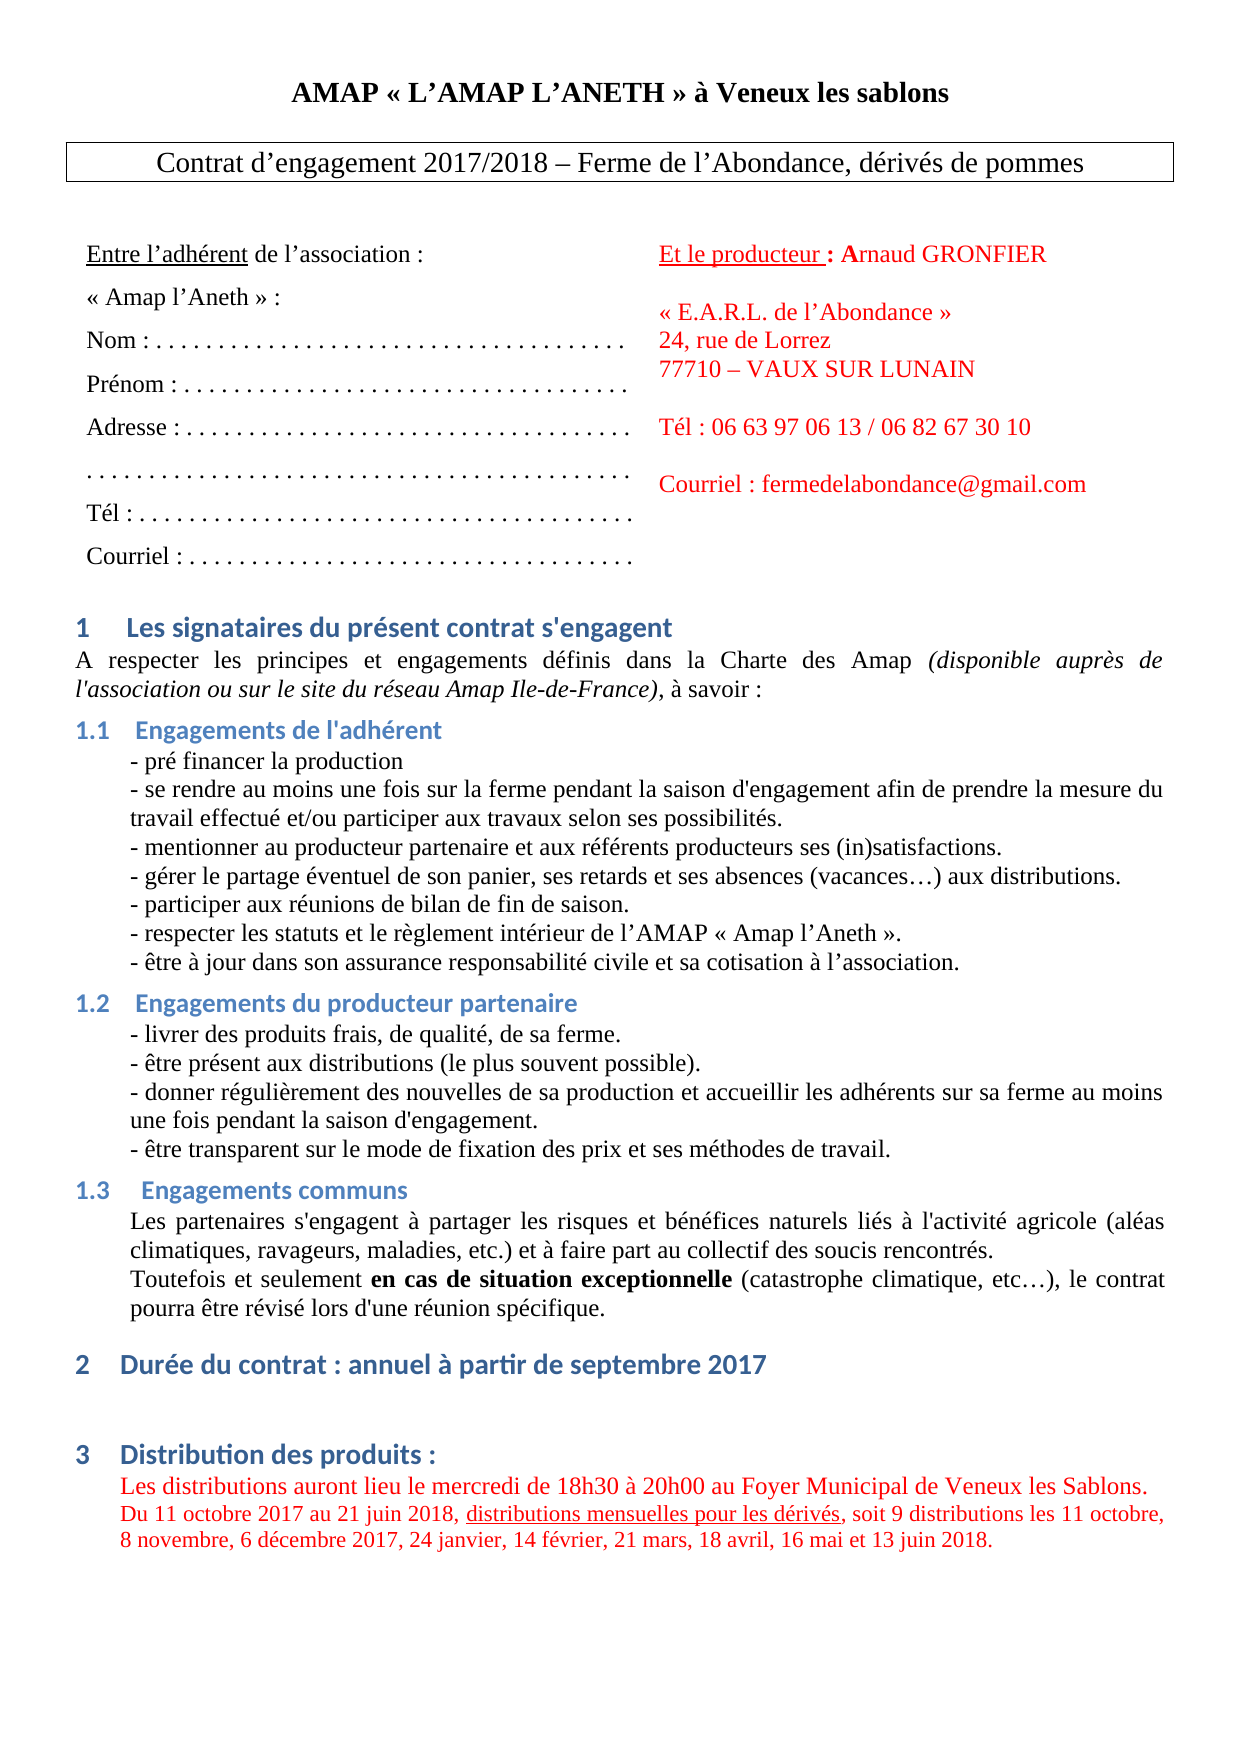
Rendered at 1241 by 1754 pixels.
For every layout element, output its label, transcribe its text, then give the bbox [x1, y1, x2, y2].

text - participer aux réunions de bilan de fin de saison. [130, 889, 1165, 918]
text - être transparent sur le mode de fixation des prix et ses méthodes de travail. [130, 1134, 1165, 1163]
text Toutefois et seulement en cas de situation exceptionnelle (catastrophe climatique, etc…), le contrat pourra être révisé lors d'une réunion spécifique. [130, 1264, 1165, 1321]
text - respecter les statuts et le règlement intérieur de l’AMAP « Amap l’Aneth ». [130, 918, 1165, 947]
text - livrer des produits frais, de qualité, de sa ferme. [130, 1019, 1165, 1048]
text - donner régulièrement des nouvelles de sa production et accueillir les adhérents sur sa ferme au moins une fois pendant la saison d'engagement. [130, 1077, 1165, 1134]
table_header Et le producteur : Arnaud GRONFIER « E.A.R.L. de l’Abondance » 24, rue de Lorrez 77710 – VAUX SUR LUNAIN Tél : 06 63 97 06 13 / 06 82 67 30 10 Courriel : fermedelabondance@gmail.com [648, 239, 1127, 584]
text - être à jour dans son assurance responsabilité civile et sa cotisation à l’association. [130, 947, 1165, 976]
text AMAP « L’AMAP L’ANETH » à Veneux les sablons [75, 75, 1165, 108]
subtitle Engagements communs [75, 1173, 1165, 1206]
text - se rendre au moins une fois sur la ferme pendant la saison d'engagement afin de prendre la mesure du travail effectué et/ou participer aux travaux selon ses possibilités. [130, 774, 1165, 832]
text - gérer le partage éventuel de son panier, ses retards et ses absences (vacances…) aux distributions. [130, 861, 1165, 889]
table_header Entre l’adhérent de l’association : « Amap l’Aneth » : Nom : . . . . . . . . . . . . . . . . . . . . . . . . . . . . . . . . . . . . . . Prénom : . . . . . . . . . . . . . . . . . . . . . . . . . . . . . . . . . . . . Adresse : . . . . . . . . . . . . . . . . . . . . . . . . . . . . . . . . . . . . . . . . . . . . . . . . . . . . . . . . . . . . . . . . . . . . . . . . . . . . . . . . Tél : . . . . . . . . . . . . . . . . . . . . . . . . . . . . . . . . . . . . . . . . Courriel : . . . . . . . . . . . . . . . . . . . . . . . . . . . . . . . . . . . . [75, 239, 647, 584]
text Contrat d’engagement 2017/2018 – Ferme de l’Abondance, dérivés de pommes [67, 143, 1173, 181]
text - pré financer la production [130, 746, 1165, 774]
text A respecter les principes et engagements définis dans la Charte des Amap (disponible auprès de l'association ou sur le site du réseau Amap Ile-de-France), à savoir : [75, 645, 1165, 702]
subtitle Distribution des produits : [75, 1436, 1165, 1471]
text - mentionner au producteur partenaire et aux référents producteurs ses (in)satisfactions. [130, 832, 1165, 861]
subtitle Engagements de l'adhérent [75, 713, 1165, 746]
subtitle Engagements du producteur partenaire [75, 986, 1165, 1019]
text Les partenaires s'engagent à partager les risques et bénéfices naturels liés à l'activité agricole (aléas climatiques, ravageurs, maladies, etc.) et à faire part au collectif des soucis rencontrés. [130, 1206, 1165, 1264]
subtitle Les signataires du présent contrat s'engagent [75, 609, 1165, 645]
text - être présent aux distributions (le plus souvent possible). [130, 1048, 1165, 1077]
text Du 11 octobre 2017 au 21 juin 2018, distributions mensuelles pour les dérivés, soit 9 distributions les 11 octobre, 8 novembre, 6 décembre 2017, 24 janvier, 14 février, 21 mars, 18 avril, 16 mai et 13 juin 2018. [120, 1500, 1165, 1553]
subtitle Durée du contrat : annuel à partir de septembre 2017 [75, 1346, 1165, 1382]
text Les distributions auront lieu le mercredi de 18h30 à 20h00 au Foyer Municipal de Veneux les Sablons. [75, 1471, 1165, 1500]
